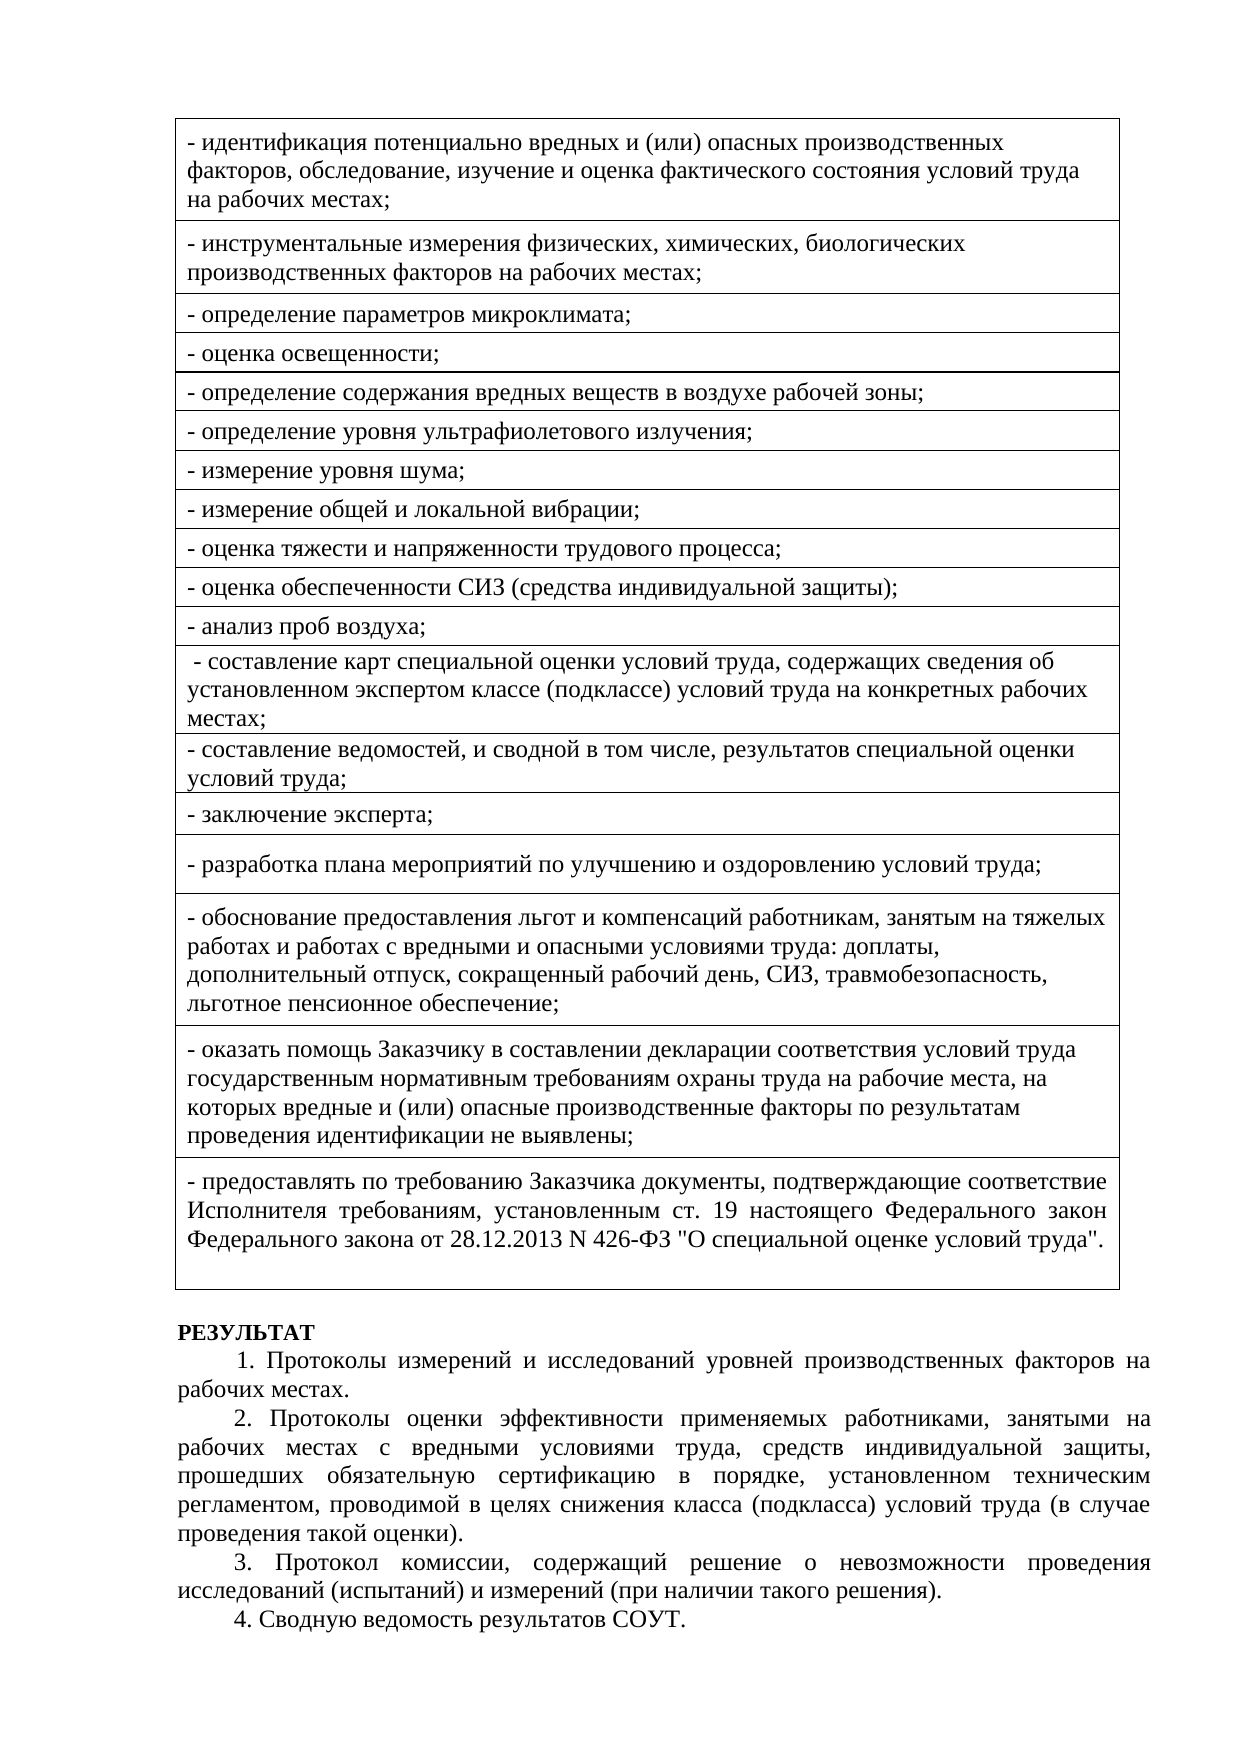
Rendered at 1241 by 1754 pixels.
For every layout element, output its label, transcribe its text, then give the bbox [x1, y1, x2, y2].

table_cell - составление ведомостей, и сводной в том числе, результатов специальной оценки условий труда; [176, 734, 1119, 792]
table_cell - оказать помощь Заказчику в составлении декларации соответствия условий труда государственным нормативным требованиям охраны труда на рабочие места, на которых вредные и (или) опасные производственные факторы по результатам проведения идентификации не выявлены; [176, 1026, 1119, 1157]
table_cell - оценка освещенности; [176, 333, 1119, 371]
table_cell - измерение общей и локальной вибрации; [176, 490, 1119, 528]
table_cell - заключение эксперта; [176, 793, 1119, 834]
text РЕЗУЛЬТАТ [177, 1319, 1152, 1345]
table_cell - разработка плана мероприятий по улучшению и оздоровлению условий труда; [176, 835, 1119, 893]
table_cell - анализ проб воздуха; [176, 607, 1119, 645]
text 2. Протоколы оценки эффективности применяемых работниками, занятыми на рабочих местах с вредными условиями труда, средств индивидуальной защиты, прошедших обязательную сертификацию в порядке, установленном техническим регламентом, проводимой в целях снижения класса (подкласса) условий труда (в случае проведения такой оценки). [177, 1403, 1152, 1547]
table_cell - определение уровня ультрафиолетового излучения; [176, 411, 1119, 449]
table_cell - оценка обеспеченности СИЗ (средства индивидуальной защиты); [176, 568, 1119, 606]
table_cell - определение содержания вредных веществ в воздухе рабочей зоны; [176, 373, 1119, 410]
text 1. Протоколы измерений и исследований уровней производственных факторов на рабочих местах. [177, 1345, 1152, 1403]
text 3. Протокол комиссии, содержащий решение о невозможности проведения исследований (испытаний) и измерений (при наличии такого решения). [177, 1547, 1152, 1604]
table_cell - измерение уровня шума; [176, 451, 1119, 488]
table_cell - обоснование предоставления льгот и компенсаций работникам, занятым на тяжелых работах и работах с вредными и опасными условиями труда: доплаты, дополнительный отпуск, сокращенный рабочий день, СИЗ, травмобезопасность, льготное пенсионное обеспечение; [176, 894, 1119, 1025]
table_cell - инструментальные измерения физических, химических, биологических производственных факторов на рабочих местах; [176, 221, 1119, 293]
table_cell - составление карт специальной оценки условий труда, содержащих сведения об установленном экспертом классе (подклассе) условий труда на конкретных рабочих местах; [176, 646, 1119, 733]
table_cell - предоставлять по требованию Заказчика документы, подтверждающие соответствие Исполнителя требованиям, установленным ст. 19 настоящего Федерального закон Федерального закона от 28.12.2013 N 426-ФЗ "О специальной оценке условий труда". [176, 1158, 1119, 1289]
table_cell - идентификация потенциально вредных и (или) опасных производственных факторов, обследование, изучение и оценка фактического состояния условий труда на рабочих местах; [176, 119, 1119, 220]
table_cell - оценка тяжести и напряженности трудового процесса; [176, 529, 1119, 567]
table_cell - определение параметров микроклимата; [176, 294, 1119, 332]
text 4. Сводную ведомость результатов СОУТ. [177, 1604, 1152, 1633]
